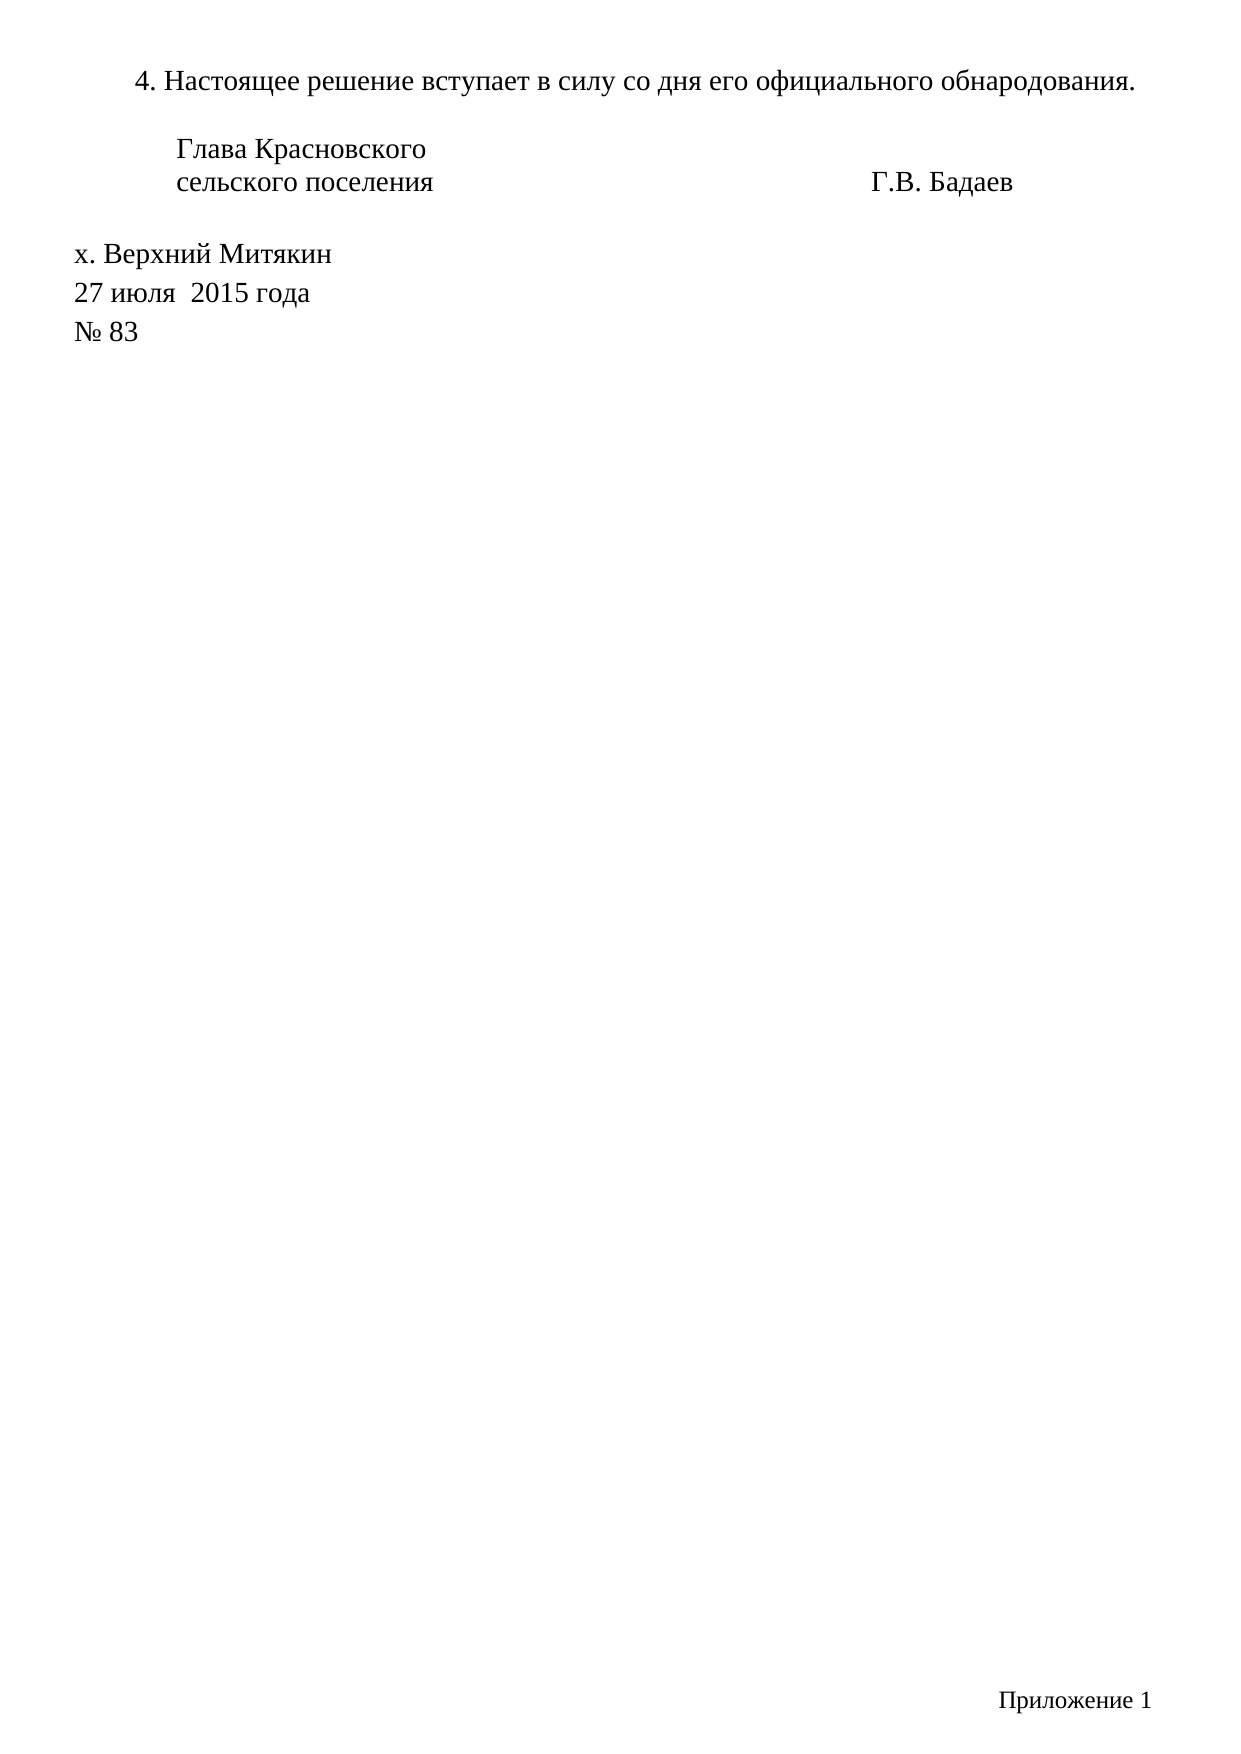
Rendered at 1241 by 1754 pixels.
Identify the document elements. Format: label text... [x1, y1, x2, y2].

text сельского поселения Г.В. Бадаев [74, 164, 1152, 198]
text 4. Настоящее решение вступает в силу со дня его официального обнародования. [74, 59, 1152, 99]
text Приложение 1 [74, 1685, 1152, 1714]
text Глава Красновского [74, 131, 1152, 164]
text № 83 [74, 314, 1152, 347]
text 27 июля 2015 года [74, 275, 1152, 309]
text х. Верхний Митякин [74, 237, 1152, 270]
